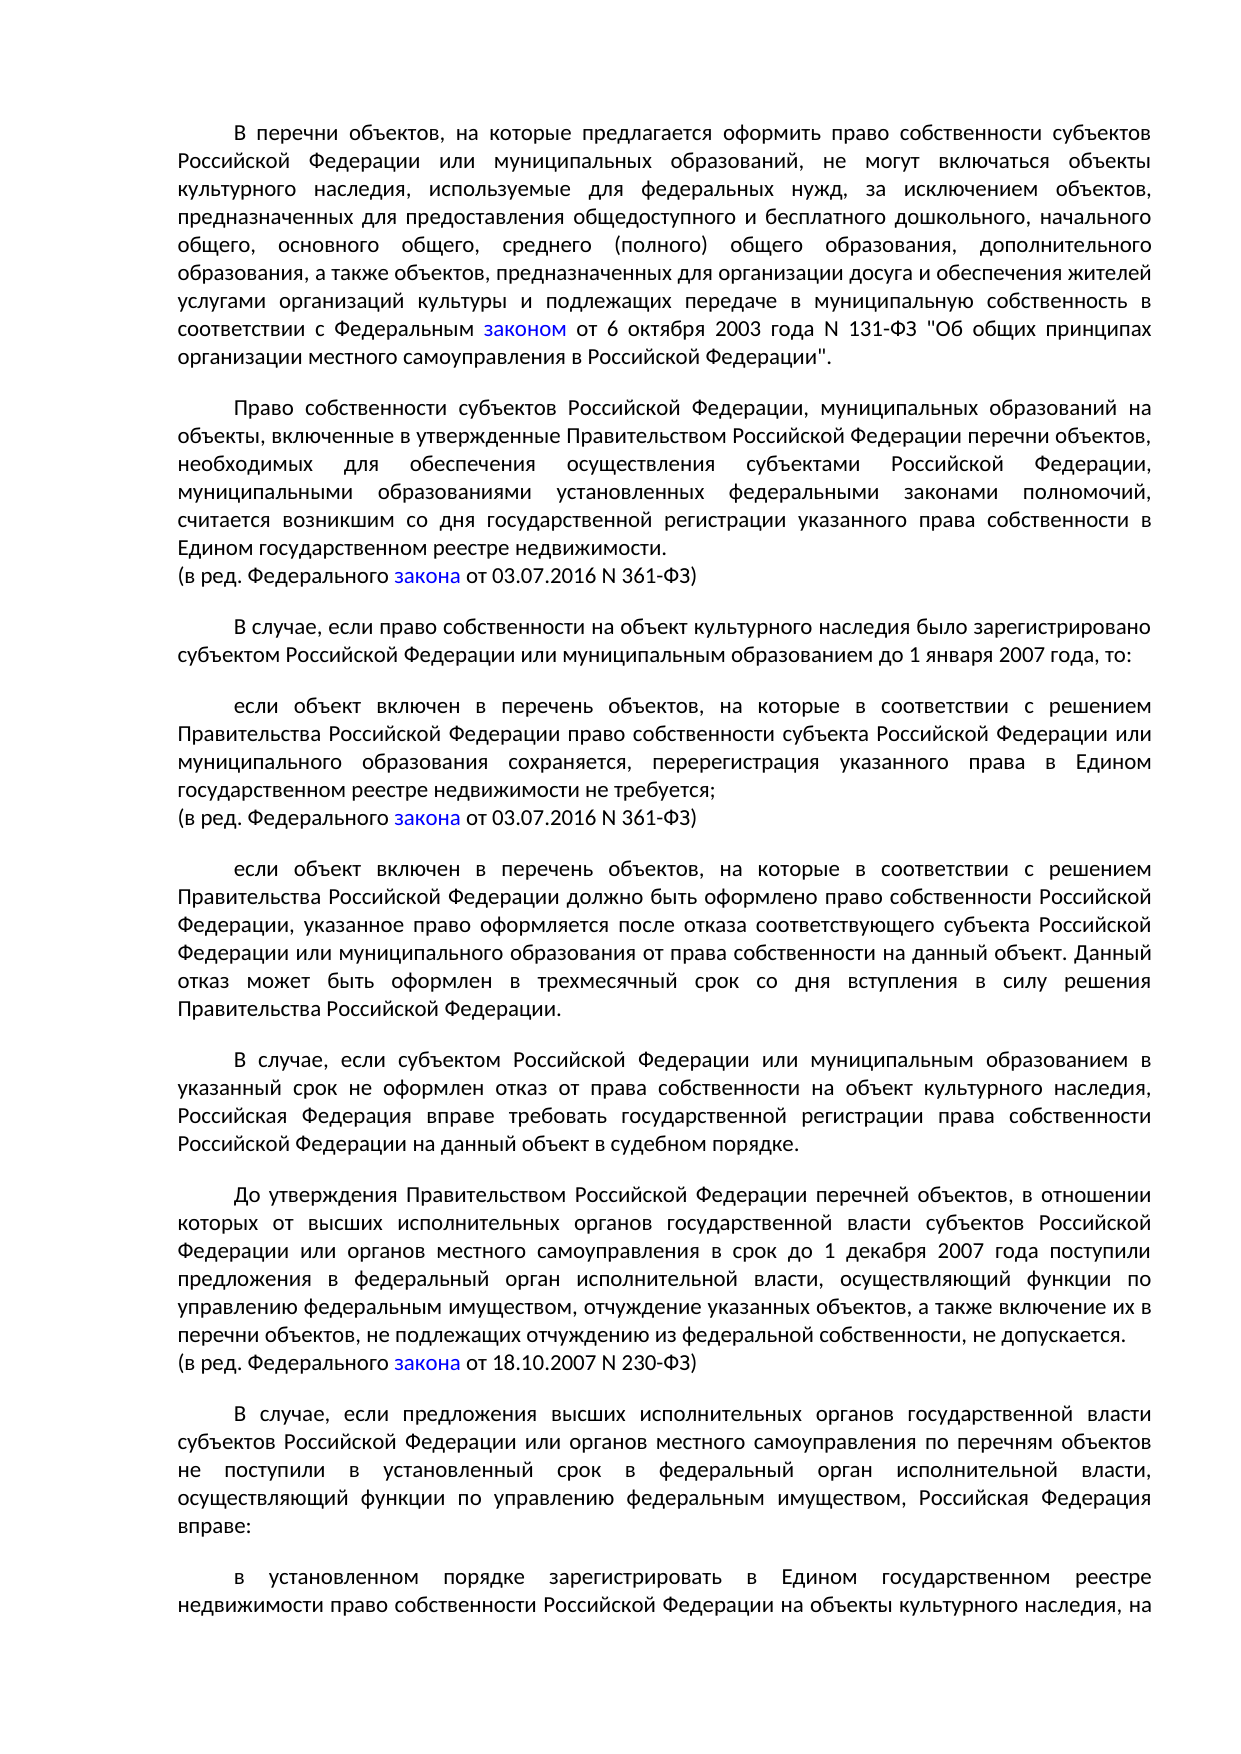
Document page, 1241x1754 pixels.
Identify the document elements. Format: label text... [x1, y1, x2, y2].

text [177, 1562, 1152, 1618]
text (в ред. Федерального закона от 03.07.2016 N 361-ФЗ) [177, 803, 1152, 831]
text До утверждения Правительством Российской Федерации перечней объектов, в отношении которых от высших исполнительных органов государственной власти субъектов Российской Федерации или органов местного самоуправления в срок до 1 декабря 2007 года поступили предложения в федеральный орган исполнительной власти, осуществляющий функции по управлению федеральным имуществом, отчуждение указанных объектов, а также включение их в перечни объектов, не подлежащих отчуждению из федеральной собственности, не допускается. [177, 1180, 1152, 1348]
text если объект включен в перечень объектов, на которые в соответствии с решением Правительства Российской Федерации должно быть оформлено право собственности Российской Федерации, указанное право оформляется после отказа соответствующего субъекта Российской Федерации или муниципального образования от права собственности на данный объект. Данный отказ может быть оформлен в трехмесячный срок со дня вступления в силу решения Правительства Российской Федерации. [177, 854, 1152, 1022]
text (в ред. Федерального закона от 18.10.2007 N 230-ФЗ) [177, 1348, 1152, 1376]
text В перечни объектов, на которые предлагается оформить право собственности субъектов Российской Федерации или муниципальных образований, не могут включаться объекты культурного наследия, используемые для федеральных нужд, за исключением объектов, предназначенных для предоставления общедоступного и бесплатного дошкольного, начального общего, основного общего, среднего (полного) общего образования, дополнительного образования, а также объектов, предназначенных для организации досуга и обеспечения жителей услугами организаций культуры и подлежащих передаче в муниципальную собственность в соответствии с Федеральным законом от 6 октября 2003 года N 131-ФЗ "Об общих принципах организации местного самоуправления в Российской Федерации". [177, 118, 1152, 370]
text В случае, если предложения высших исполнительных органов государственной власти субъектов Российской Федерации или органов местного самоуправления по перечням объектов не поступили в установленный срок в федеральный орган исполнительной власти, осуществляющий функции по управлению федеральным имуществом, Российская Федерация вправе: [177, 1399, 1152, 1539]
text (в ред. Федерального закона от 03.07.2016 N 361-ФЗ) [177, 561, 1152, 589]
text В случае, если субъектом Российской Федерации или муниципальным образованием в указанный срок не оформлен отказ от права собственности на объект культурного наследия, Российская Федерация вправе требовать государственной регистрации права собственности Российской Федерации на данный объект в судебном порядке. [177, 1045, 1152, 1157]
text Право собственности субъектов Российской Федерации, муниципальных образований на объекты, включенные в утвержденные Правительством Российской Федерации перечни объектов, необходимых для обеспечения осуществления субъектами Российской Федерации, муниципальными образованиями установленных федеральными законами полномочий, считается возникшим со дня государственной регистрации указанного права собственности в Едином государственном реестре недвижимости. [177, 393, 1152, 561]
text В случае, если право собственности на объект культурного наследия было зарегистрировано субъектом Российской Федерации или муниципальным образованием до 1 января 2007 года, то: [177, 612, 1152, 668]
text если объект включен в перечень объектов, на которые в соответствии с решением Правительства Российской Федерации право собственности субъекта Российской Федерации или муниципального образования сохраняется, перерегистрация указанного права в Едином государственном реестре недвижимости не требуется; [177, 691, 1152, 803]
